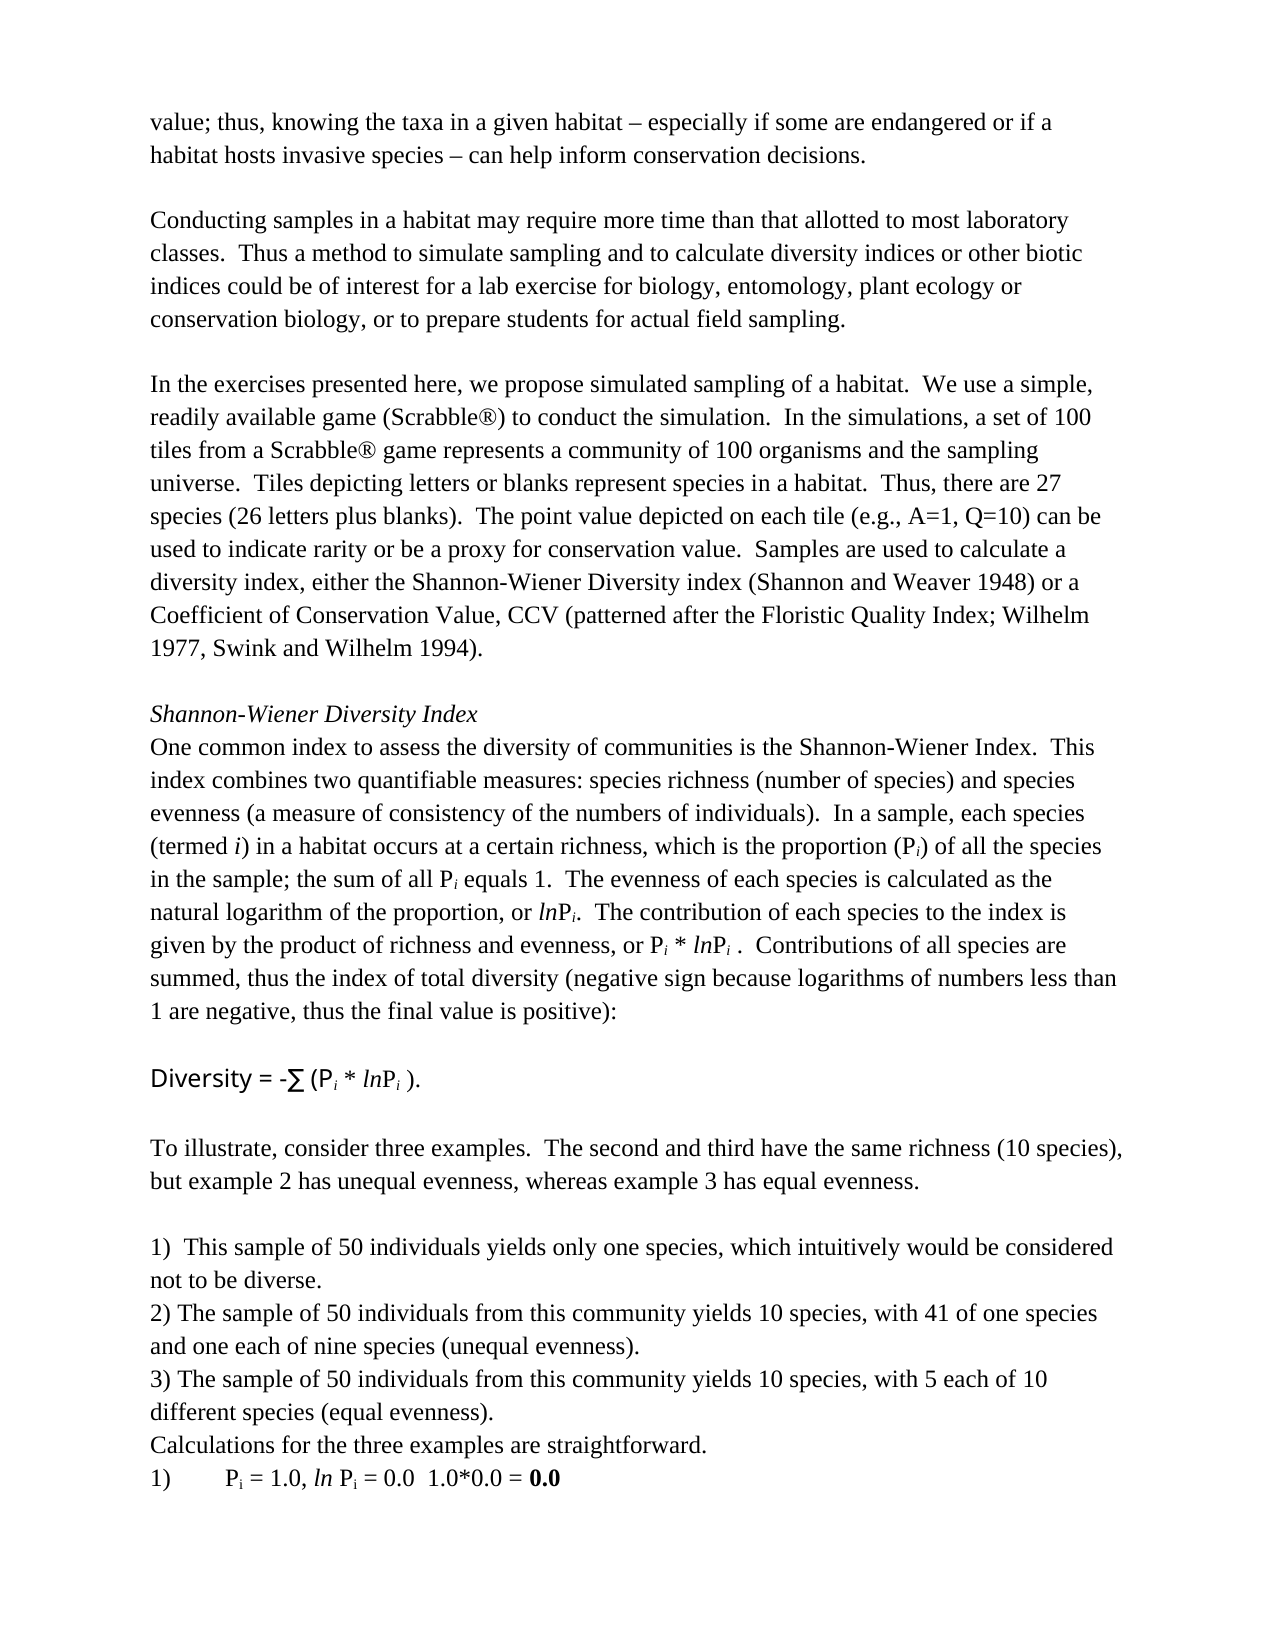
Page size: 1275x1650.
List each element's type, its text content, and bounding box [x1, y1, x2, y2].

text Conducting samples in a habitat may require more time than that allotted to most laboratory classes. Thus a method to simulate sampling and to calculate diversity indices or other biotic indices could be of interest for a lab exercise for biology, entomology, plant ecology or conservation biology, or to prepare students for actual field sampling. [150, 205, 1125, 333]
text 3) The sample of 50 individuals from this community yields 10 species, with 5 each of 10 different species (equal evenness). [150, 1364, 1125, 1426]
text Calculations for the three examples are straightforward. [150, 1431, 1125, 1459]
text Shannon-Wiener Diversity Index [150, 699, 1125, 727]
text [150, 107, 1125, 169]
text Diversity = -∑ (Pi * lnPi ). [150, 1061, 1125, 1095]
text One common index to assess the diversity of communities is the Shannon-Wiener Index. This index combines two quantifiable measures: species richness (number of species) and species evenness (a measure of consistency of the numbers of individuals). In a sample, each species (termed i) in a habitat occurs at a certain richness, which is the proportion (Pi) of all the species in the sample; the sum of all Pi equals 1. The evenness of each species is calculated as the natural logarithm of the proportion, or lnPi. The contribution of each species to the index is given by the product of richness and evenness, or Pi * lnPi . Contributions of all species are summed, thus the index of total diversity (negative sign because logarithms of numbers less than 1 are negative, thus the final value is positive): [150, 732, 1125, 1025]
text 2) The sample of 50 individuals from this community yields 10 species, with 41 of one species and one each of nine species (unequal evenness). [150, 1298, 1125, 1360]
text 1) This sample of 50 individuals yields only one species, which intuitively would be considered not to be diverse. [150, 1232, 1125, 1294]
text To illustrate, consider three examples. The second and third have the same richness (10 species), but example 2 has unequal evenness, whereas example 3 has equal evenness. [150, 1133, 1125, 1195]
text In the exercises presented here, we propose simulated sampling of a habitat. We use a simple, readily available game (Scrabble®) to conduct the simulation. In the simulations, a set of 100 tiles from a Scrabble® game represents a community of 100 organisms and the sampling universe. Tiles depicting letters or blanks represent species in a habitat. Thus, there are 27 species (26 letters plus blanks). The point value depicted on each tile (e.g., A=1, Q=10) can be used to indicate rarity or be a proxy for conservation value. Samples are used to calculate a diversity index, either the Shannon-Wiener Diversity index (Shannon and Weaver 1948) or a Coefficient of Conservation Value, CCV (patterned after the Floristic Quality Index; Wilhelm 1977, Swink and Wilhelm 1994). [150, 369, 1125, 662]
text 1) Pi = 1.0, ln Pi = 0.0 1.0*0.0 = 0.0 [150, 1463, 1125, 1492]
